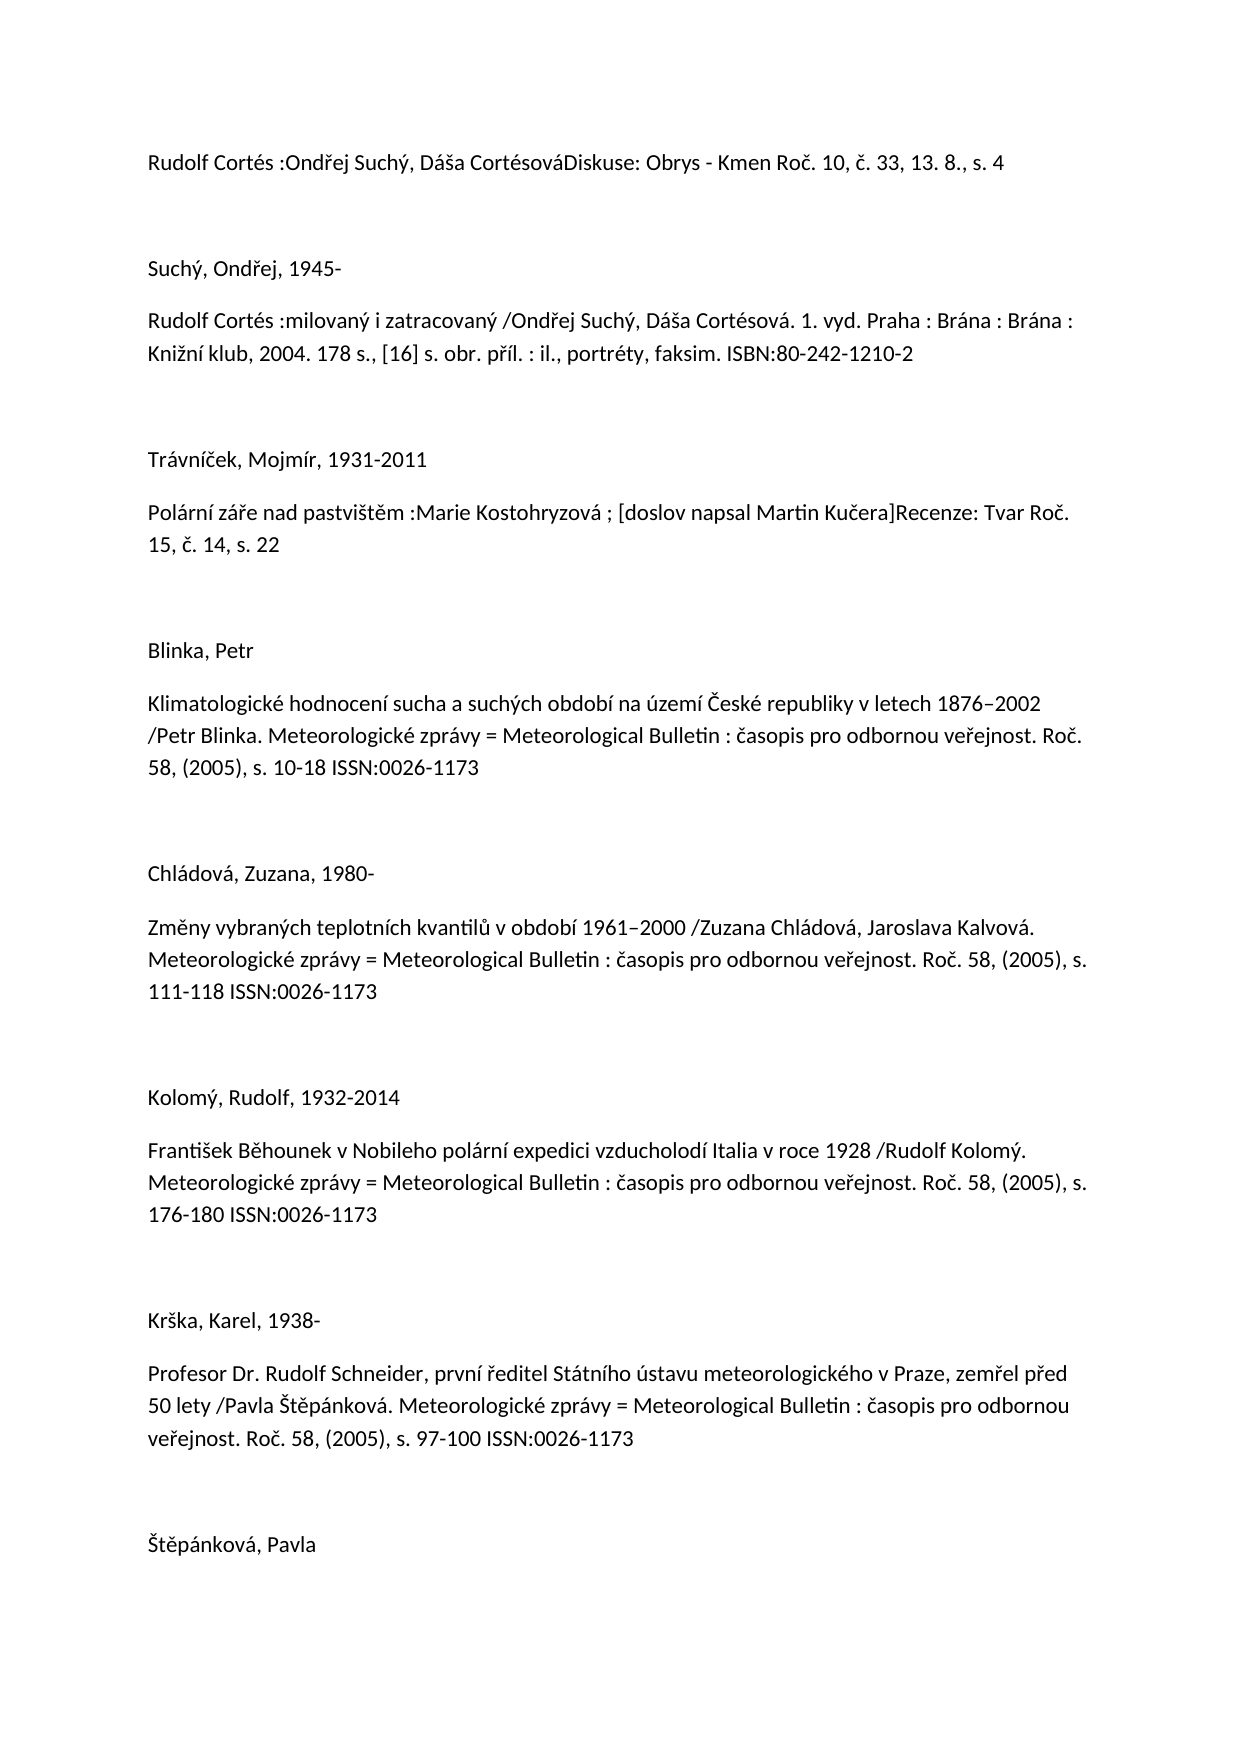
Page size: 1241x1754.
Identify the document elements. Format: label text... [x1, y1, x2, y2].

text Štěpánková, Pavla [148, 1530, 1093, 1558]
text František Běhounek v Nobileho polární expedici vzducholodí Italia v roce 1928 /Rudolf Kolomý. Meteorologické zprávy = Meteorological Bulletin : časopis pro odbornou veřejnost. Roč. 58, (2005), s. 176-180 ISSN:0026-1173 [148, 1136, 1093, 1228]
text Změny vybraných teplotních kvantilů v období 1961–2000 /Zuzana Chládová, Jaroslava Kalvová. Meteorologické zprávy = Meteorological Bulletin : časopis pro odbornou veřejnost. Roč. 58, (2005), s. 111-118 ISSN:0026-1173 [148, 913, 1093, 1005]
text Profesor Dr. Rudolf Schneider, první ředitel Státního ústavu meteorologického v Praze, zemřel před 50 lety /Pavla Štěpánková. Meteorologické zprávy = Meteorological Bulletin : časopis pro odbornou veřejnost. Roč. 58, (2005), s. 97-100 ISSN:0026-1173 [148, 1359, 1093, 1452]
text Kolomý, Rudolf, 1932-2014 [148, 1083, 1093, 1111]
text Chládová, Zuzana, 1980- [148, 859, 1093, 888]
text Trávníček, Mojmír, 1931-2011 [148, 445, 1093, 473]
text Klimatologické hodnocení sucha a suchých období na území České republiky v letech 1876–2002 /Petr Blinka. Meteorologické zprávy = Meteorological Bulletin : časopis pro odbornou veřejnost. Roč. 58, (2005), s. 10-18 ISSN:0026-1173 [148, 689, 1093, 782]
text Blinka, Petr [148, 636, 1093, 664]
text Rudolf Cortés :milovaný i zatracovaný /Ondřej Suchý, Dáša Cortésová. 1. vyd. Praha : Brána : Brána : Knižní klub, 2004. 178 s., [16] s. obr. příl. : il., portréty, faksim. ISBN:80-242-1210-2 [148, 307, 1093, 367]
text Polární záře nad pastvištěm :Marie Kostohryzová ; [doslov napsal Martin Kučera]Recenze: Tvar Roč. 15, č. 14, s. 22 [148, 498, 1093, 558]
text Suchý, Ondřej, 1945- [148, 254, 1093, 282]
text Krška, Karel, 1938- [148, 1306, 1093, 1334]
text Rudolf Cortés :Ondřej Suchý, Dáša CortésováDiskuse: Obrys - Kmen Roč. 10, č. 33, 13. 8., s. 4 [148, 148, 1093, 176]
